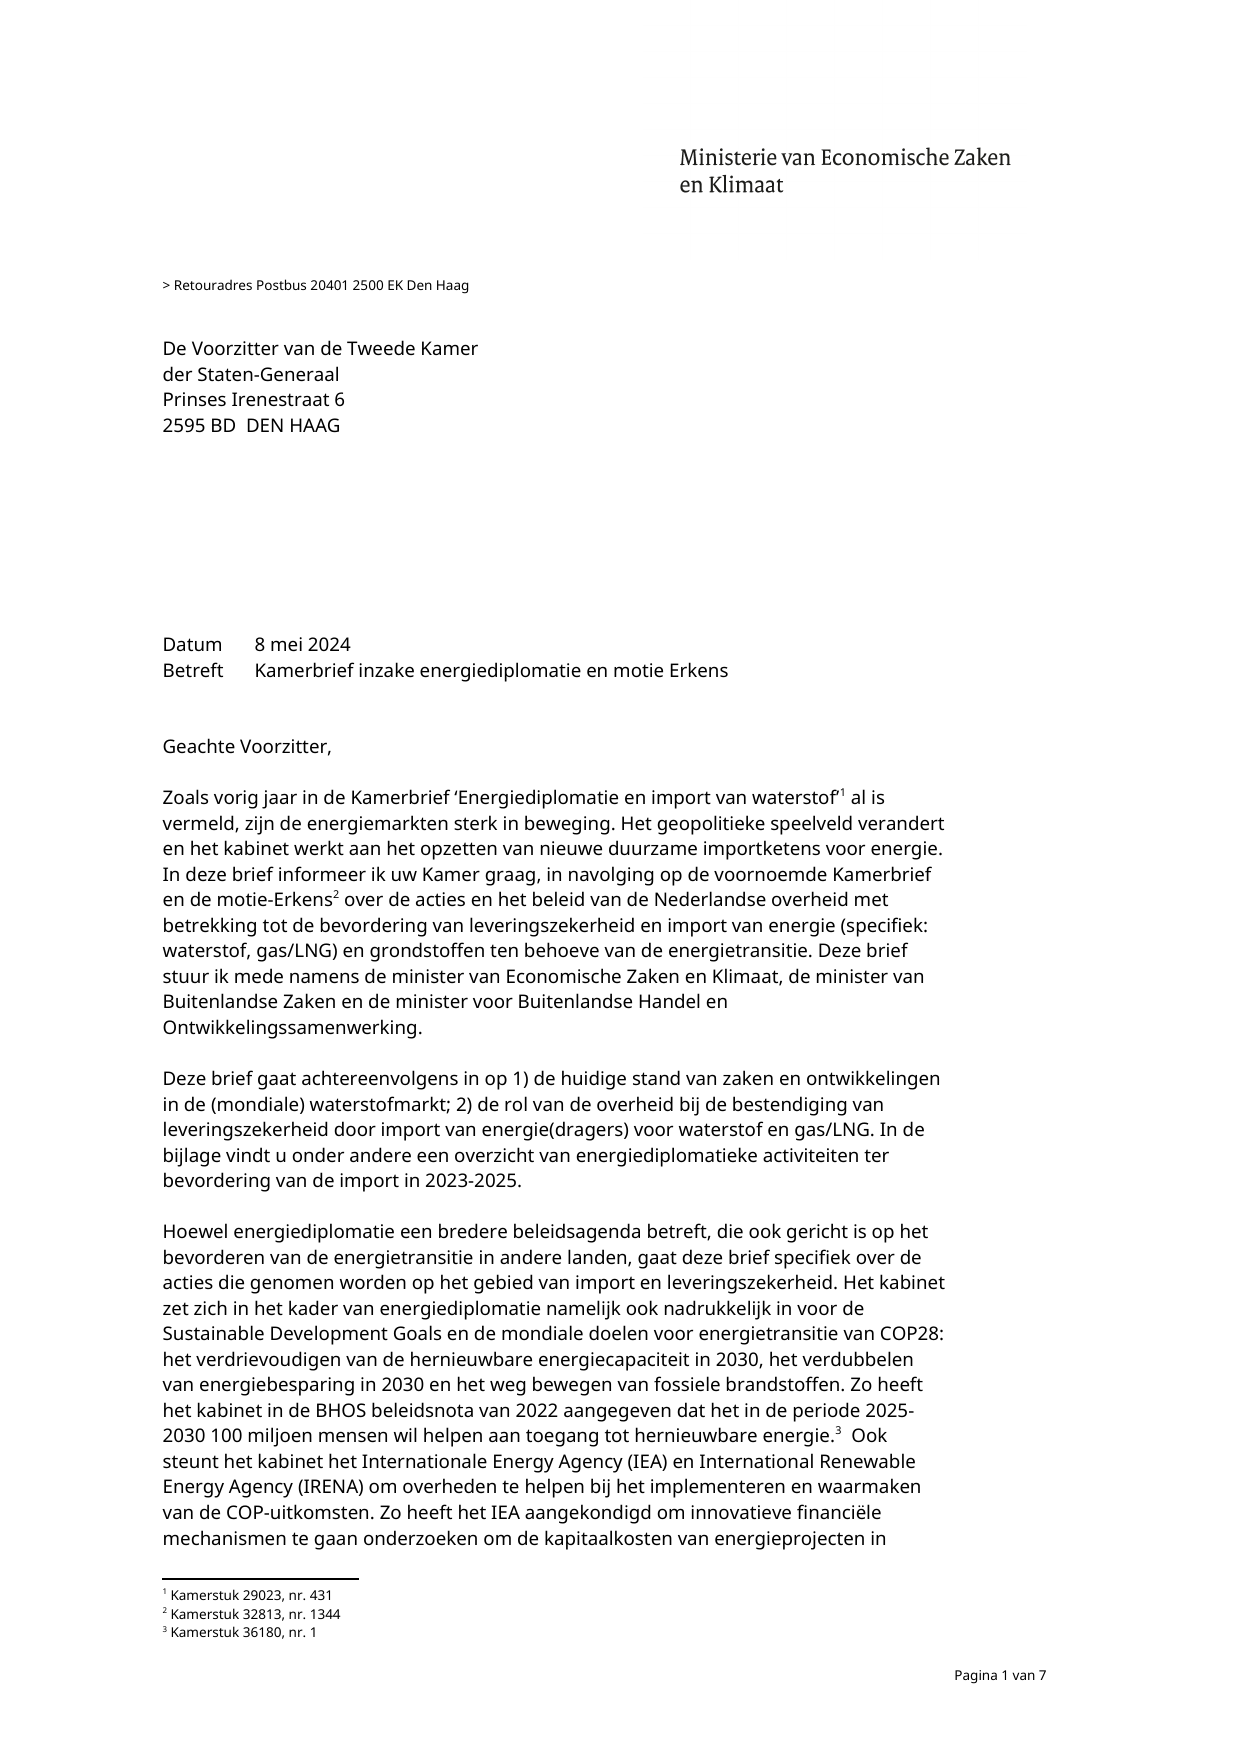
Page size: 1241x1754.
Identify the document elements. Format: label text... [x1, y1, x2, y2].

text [162, 1218, 947, 1550]
picture [642, 0, 1027, 260]
text Deze brief gaat achtereenvolgens in op 1) de huidige stand van zaken en ontwikkelingen in de (mondiale) waterstofmarkt; 2) de rol van de overheid bij de bestendiging van leveringszekerheid door import van energie(dragers) voor waterstof en gas/LNG. In de bijlage vindt u onder andere een overzicht van energiediplomatieke activiteiten ter bevordering van de import in 2023-2025. [162, 1065, 947, 1193]
text Zoals vorig jaar in de Kamerbrief ‘Energiediplomatie en import van waterstof’ al is vermeld, zijn de energiemarkten sterk in beweging. Het geopolitieke speelveld verandert en het kabinet werkt aan het opzetten van nieuwe duurzame importketens voor energie. In deze brief informeer ik uw Kamer graag, in navolging op de voornoemde Kamerbrief en de motie-Erkens over de acties en het beleid van de Nederlandse overheid met betrekking tot de bevordering van leveringszekerheid en import van energie (specifiek: waterstof, gas/LNG) en grondstoffen ten behoeve van de energietransitie. Deze brief stuur ik mede namens de minister van Economische Zaken en Klimaat, de minister van Buitenlandse Zaken en de minister voor Buitenlandse Handel en Ontwikkelingssamenwerking. [162, 785, 947, 1040]
text Geachte Voorzitter, [162, 734, 947, 759]
